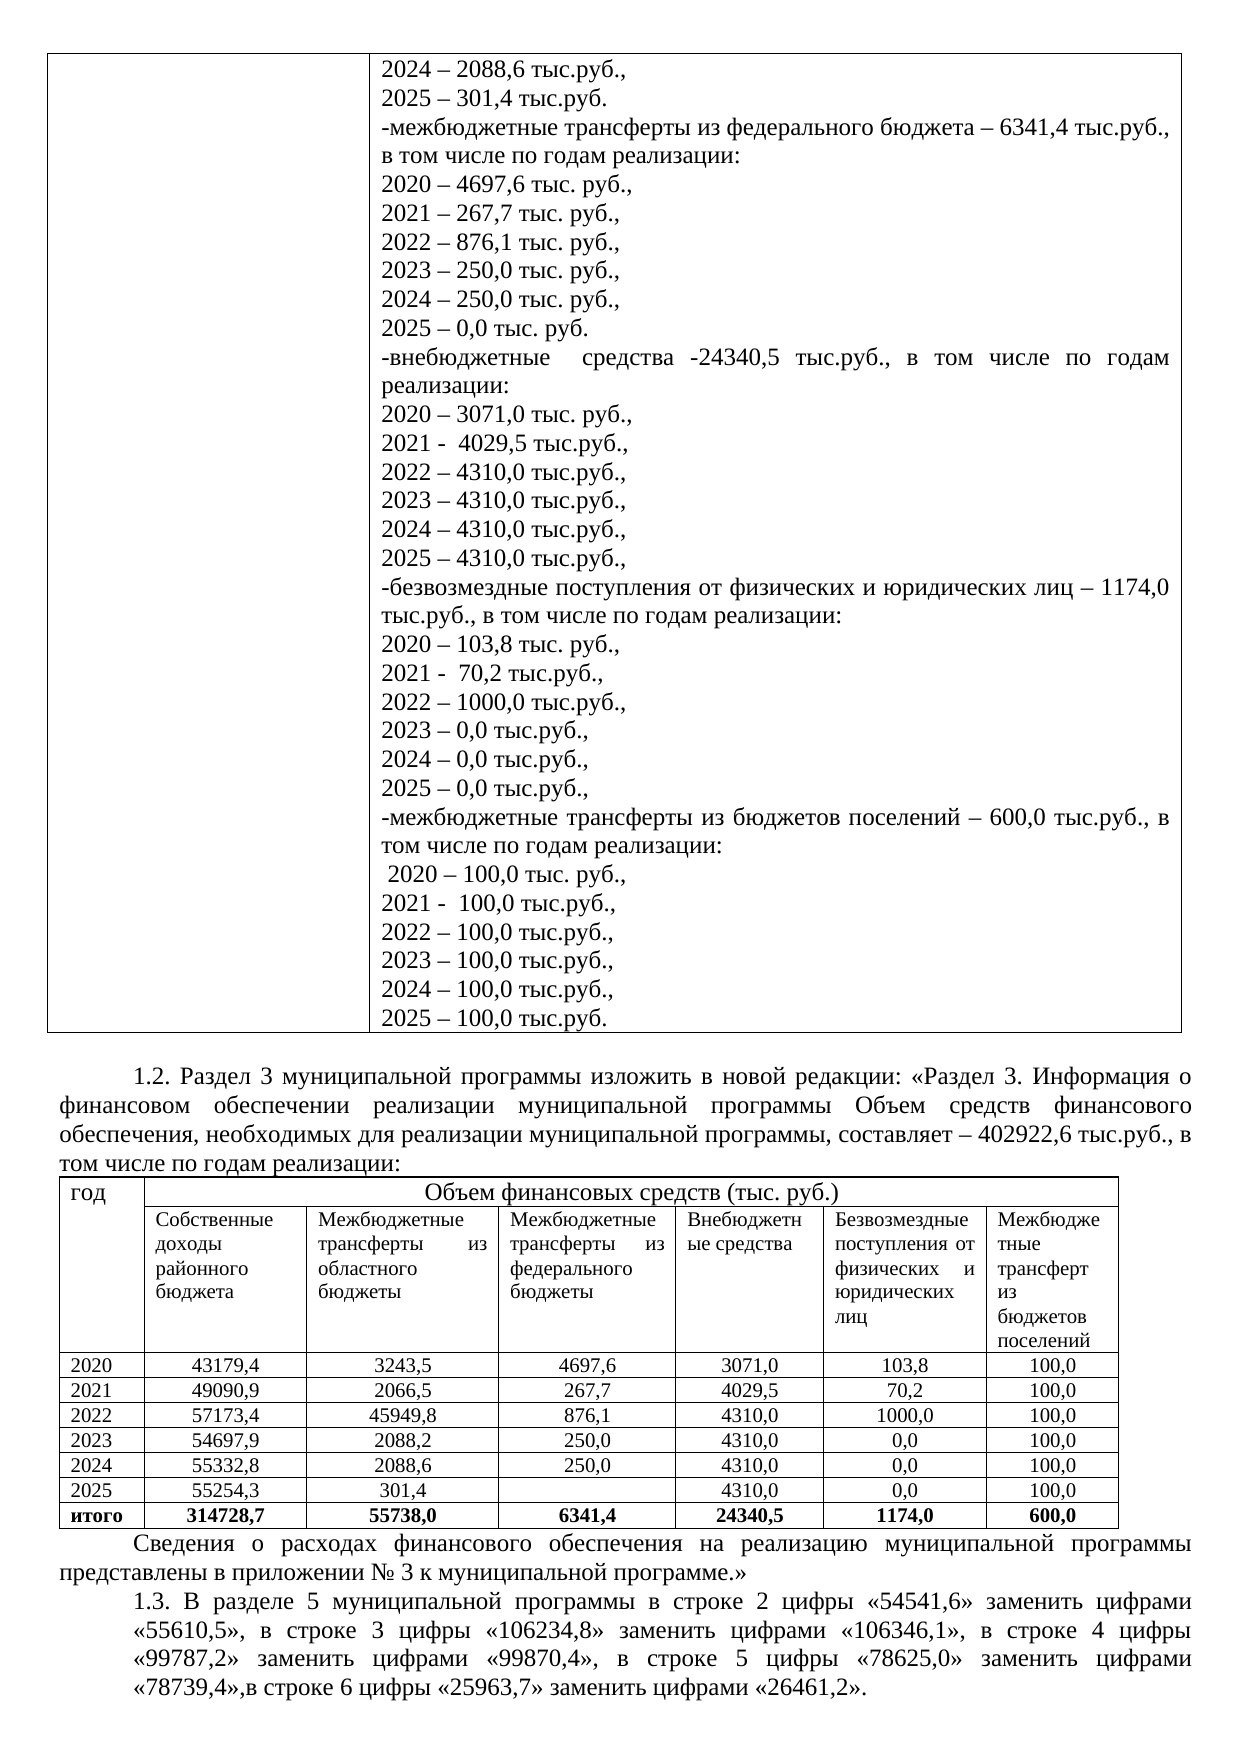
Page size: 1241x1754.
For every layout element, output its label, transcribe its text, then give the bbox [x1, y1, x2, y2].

table_cell [499, 1478, 675, 1502]
table_cell 100,0 [987, 1378, 1118, 1402]
table_cell 2066,5 [307, 1378, 498, 1402]
text 1.3. В разделе 5 муниципальной программы в строке 2 цифры «54541,6» заменить цифрами «55610,5», в строке 3 цифры «106234,8» заменить цифрами «106346,1», в строке 4 цифры «99787,2» заменить цифрами «99870,4», в строке 5 цифры «78625,0» заменить цифрами «78739,4»,в строке 6 цифры «25963,7» заменить цифрами «26461,2». [133, 1586, 1193, 1701]
table_cell 314728,7 [145, 1503, 306, 1527]
table_cell 24340,5 [676, 1503, 823, 1527]
table_cell 4697,6 [499, 1353, 675, 1377]
table_cell 55332,8 [145, 1453, 306, 1477]
table_cell 54697,9 [145, 1428, 306, 1452]
text 1.2. Раздел 3 муниципальной программы изложить в новой редакции: «Раздел 3. Информация о финансовом обеспечении реализации муниципальной программы Объем средств финансового обеспечения, необходимых для реализации муниципальной программы, составляет – 402922,6 тыс.руб., в том числе по годам реализации: [59, 1061, 1193, 1176]
table_cell 49090,9 [145, 1378, 306, 1402]
table_cell 0,0 [824, 1453, 986, 1477]
table_cell итого [60, 1503, 144, 1527]
table_cell 100,0 [987, 1428, 1118, 1452]
table_cell 100,0 [987, 1453, 1118, 1477]
table_cell 4310,0 [676, 1428, 823, 1452]
table_cell 0,0 [824, 1478, 986, 1502]
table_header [370, 54, 1181, 1032]
table_cell 2024 [60, 1453, 144, 1477]
table_cell 2022 [60, 1403, 144, 1427]
table_cell 4310,0 [676, 1453, 823, 1477]
table_cell 600,0 [987, 1503, 1118, 1527]
table_cell Собственные доходы районного бюджета [145, 1207, 306, 1352]
table_cell 103,8 [824, 1353, 986, 1377]
table_cell Безвозмездные поступления от физических и юридических лиц [824, 1207, 986, 1352]
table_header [48, 54, 369, 1032]
table_header Объем финансовых средств (тыс. руб.) [145, 1178, 1118, 1206]
table_cell Межбюджетные трансферт из бюджетов поселений [987, 1207, 1118, 1352]
table_cell 1000,0 [824, 1403, 986, 1427]
table_cell 0,0 [824, 1428, 986, 1452]
table_cell 100,0 [987, 1353, 1118, 1377]
table_cell 1174,0 [824, 1503, 986, 1527]
table_cell 4029,5 [676, 1378, 823, 1402]
table_cell 2023 [60, 1428, 144, 1452]
table_cell Межбюджетные трансферты из областного бюджеты [307, 1207, 498, 1352]
table_cell 55738,0 [307, 1503, 498, 1527]
table_cell 250,0 [499, 1428, 675, 1452]
table_cell 2088,6 [307, 1453, 498, 1477]
table_cell 43179,4 [145, 1353, 306, 1377]
table_cell 6341,4 [499, 1503, 675, 1527]
table_cell 250,0 [499, 1453, 675, 1477]
table_cell 876,1 [499, 1403, 675, 1427]
table_cell 2025 [60, 1478, 144, 1502]
table_cell Межбюджетные трансферты из федерального бюджеты [499, 1207, 675, 1352]
table_cell 100,0 [987, 1478, 1118, 1502]
table_header год [60, 1178, 144, 1352]
table_cell 4310,0 [676, 1478, 823, 1502]
table_cell 4310,0 [676, 1403, 823, 1427]
table_cell 57173,4 [145, 1403, 306, 1427]
table_cell 70,2 [824, 1378, 986, 1402]
table_cell 2020 [60, 1353, 144, 1377]
table_cell 3071,0 [676, 1353, 823, 1377]
table_cell 301,4 [307, 1478, 498, 1502]
table_cell 2088,2 [307, 1428, 498, 1452]
table_cell 3243,5 [307, 1353, 498, 1377]
table_cell 267,7 [499, 1378, 675, 1402]
table_cell Внебюджетные средства [676, 1207, 823, 1352]
text Сведения о расходах финансового обеспечения на реализацию муниципальной программы представлены в приложении № 3 к муниципальной программе.» [59, 1528, 1193, 1586]
table_cell 100,0 [987, 1403, 1118, 1427]
table_cell 55254,3 [145, 1478, 306, 1502]
table_cell 2021 [60, 1378, 144, 1402]
table_cell 45949,8 [307, 1403, 498, 1427]
